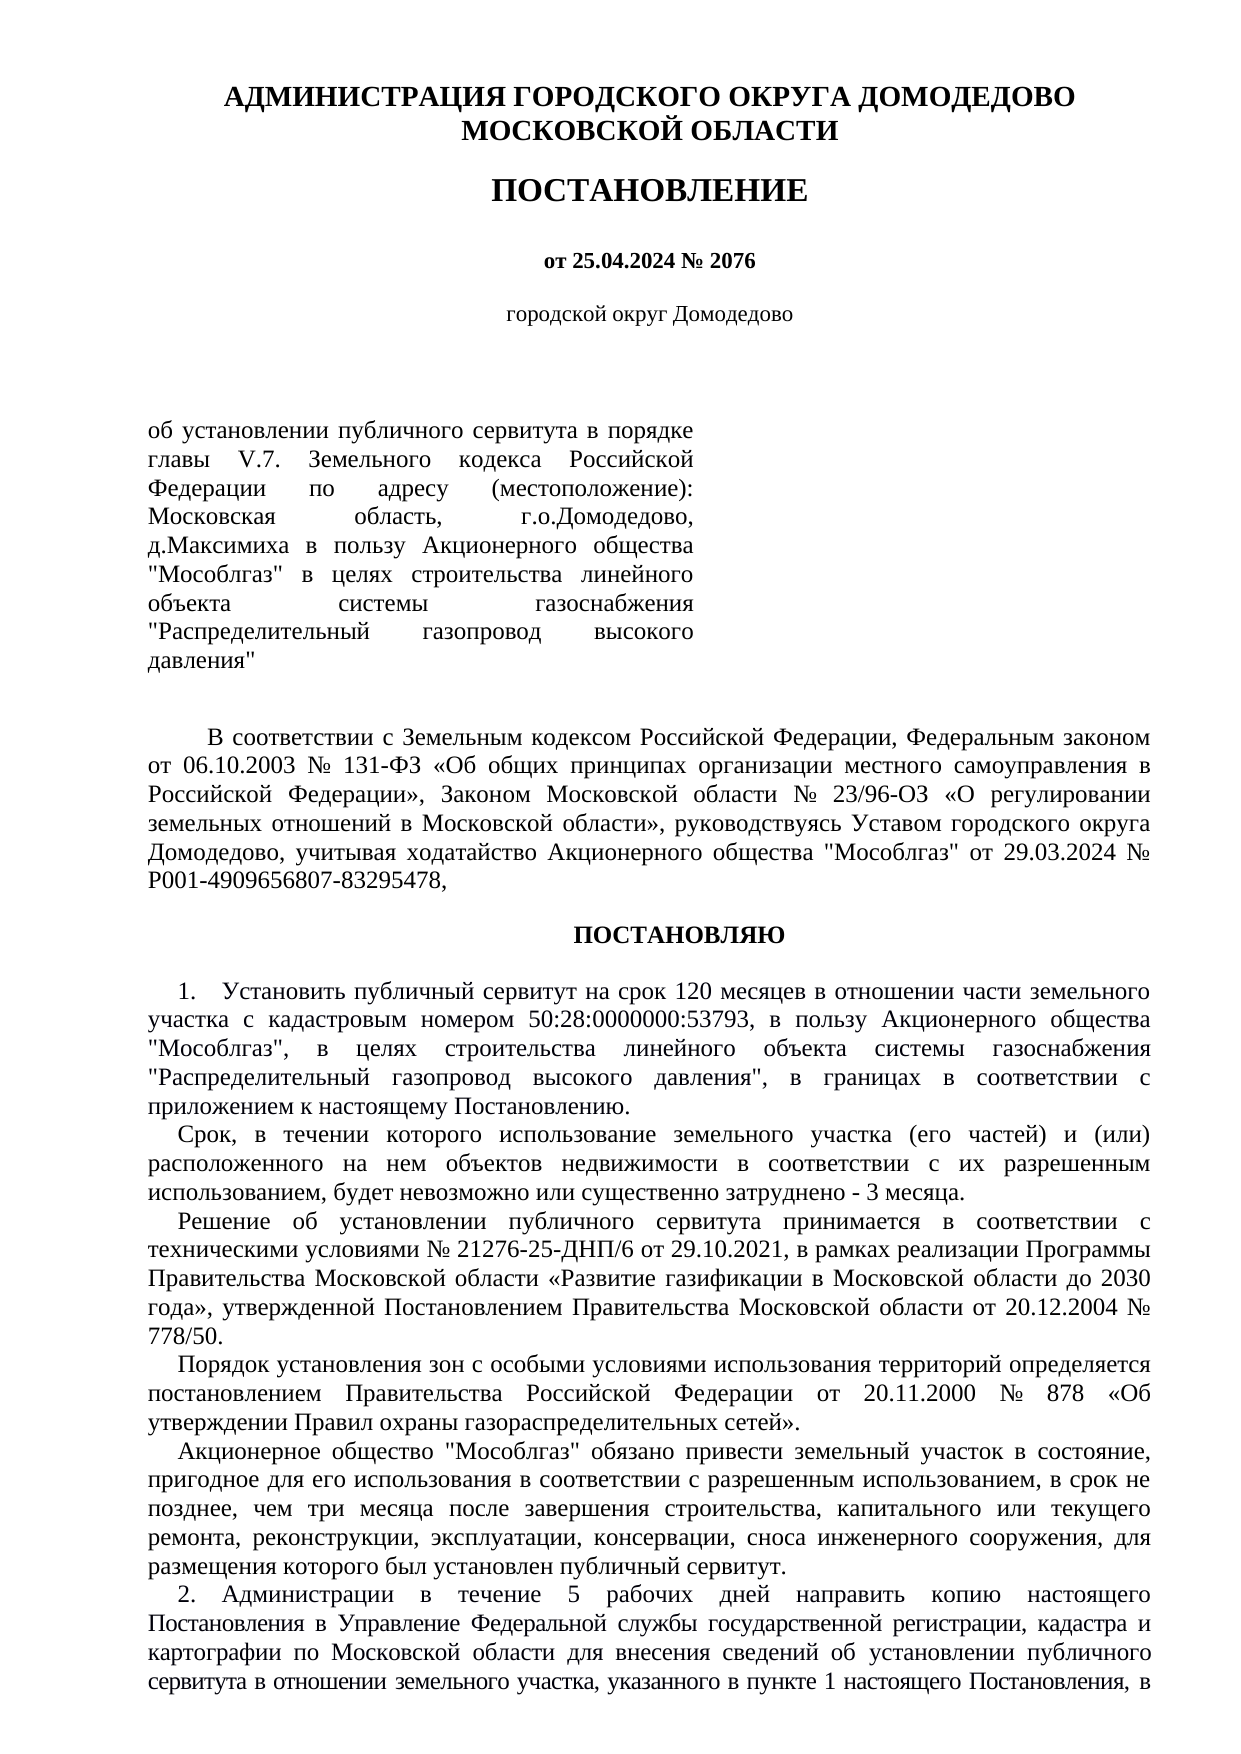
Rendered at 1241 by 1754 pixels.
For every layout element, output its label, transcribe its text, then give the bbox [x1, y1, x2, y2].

list Установить публичный сервитут на срок 120 месяцев в отношении части земельного участка с кадастровым номером 50:28:0000000:53793, в пользу Акционерного общества "Мособлгаз", в целях строительства линейного объекта системы газоснабжения "Распределительный газопровод высокого давления", в границах в соответствии с приложением к настоящему Постановлению. [148, 976, 1152, 1119]
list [148, 1579, 1152, 1694]
text АДМИНИСТРАЦИЯ ГОРОДСКОГО ОКРУГА ДОМОДЕДОВО [148, 79, 1152, 113]
text об установлении публичного сервитута в порядке главы V.7. Земельного кодекса Российской Федерации по адресу (местоположение): Московская область, г.о.Домодедово, д.Максимиха в пользу Акционерного общества "Мособлгаз" в целях строительства линейного объекта системы газоснабжения "Распределительный газопровод высокого давления" [148, 415, 694, 674]
text ПОСТАНОВЛЯЮ [148, 921, 1152, 949]
text ПОСТАНОВЛЕНИЕ [148, 171, 1152, 209]
text Срок, в течении которого использование земельного участка (его частей) и (или) расположенного на нем объектов недвижимости в соответствии с их разрешенным использованием, будет невозможно или существенно затруднено - 3 месяца. [148, 1119, 1152, 1206]
text МОСКОВСКОЙ ОБЛАСТИ [148, 113, 1152, 146]
text от 25.04.2024 № 2076 [148, 247, 1152, 273]
text Акционерное общество "Мособлгаз" обязано привести земельный участок в состояние, пригодное для его использования в соответствии с разрешенным использованием, в срок не позднее, чем три месяца после завершения строительства, капитального или текущего ремонта, реконструкции, эксплуатации, консервации, сноса инженерного сооружения, для размещения которого был установлен публичный сервитут. [148, 1436, 1152, 1579]
text городской округ Домодедово [148, 300, 1152, 326]
text В соответствии с Земельным кодексом Российской Федерации, Федеральным законом от 06.10.2003 № 131-ФЗ «Об общих принципах организации местного самоуправления в Российской Федерации», Законом Московской области № 23/96-ОЗ «О регулировании земельных отношений в Московской области», руководствуясь Уставом городского округа Домодедово, учитывая ходатайство Акционерного общества "Мособлгаз" от 29.03.2024 № P001-4909656807-83295478, [148, 722, 1152, 894]
text Решение об установлении публичного сервитута принимается в соответствии с техническими условиями № 21276-25-ДНП/6 от 29.10.2021, в рамках реализации Программы Правительства Московской области «Развитие газификации в Московской области до 2030 года», утвержденной Постановлением Правительства Московской области от 20.12.2004 № 778/50. [148, 1206, 1152, 1349]
text Порядок установления зон с особыми условиями использования территорий определяется постановлением Правительства Российской Федерации от 20.11.2000 № 878 «Об утверждении Правил охраны газораспределительных сетей». [148, 1349, 1152, 1436]
